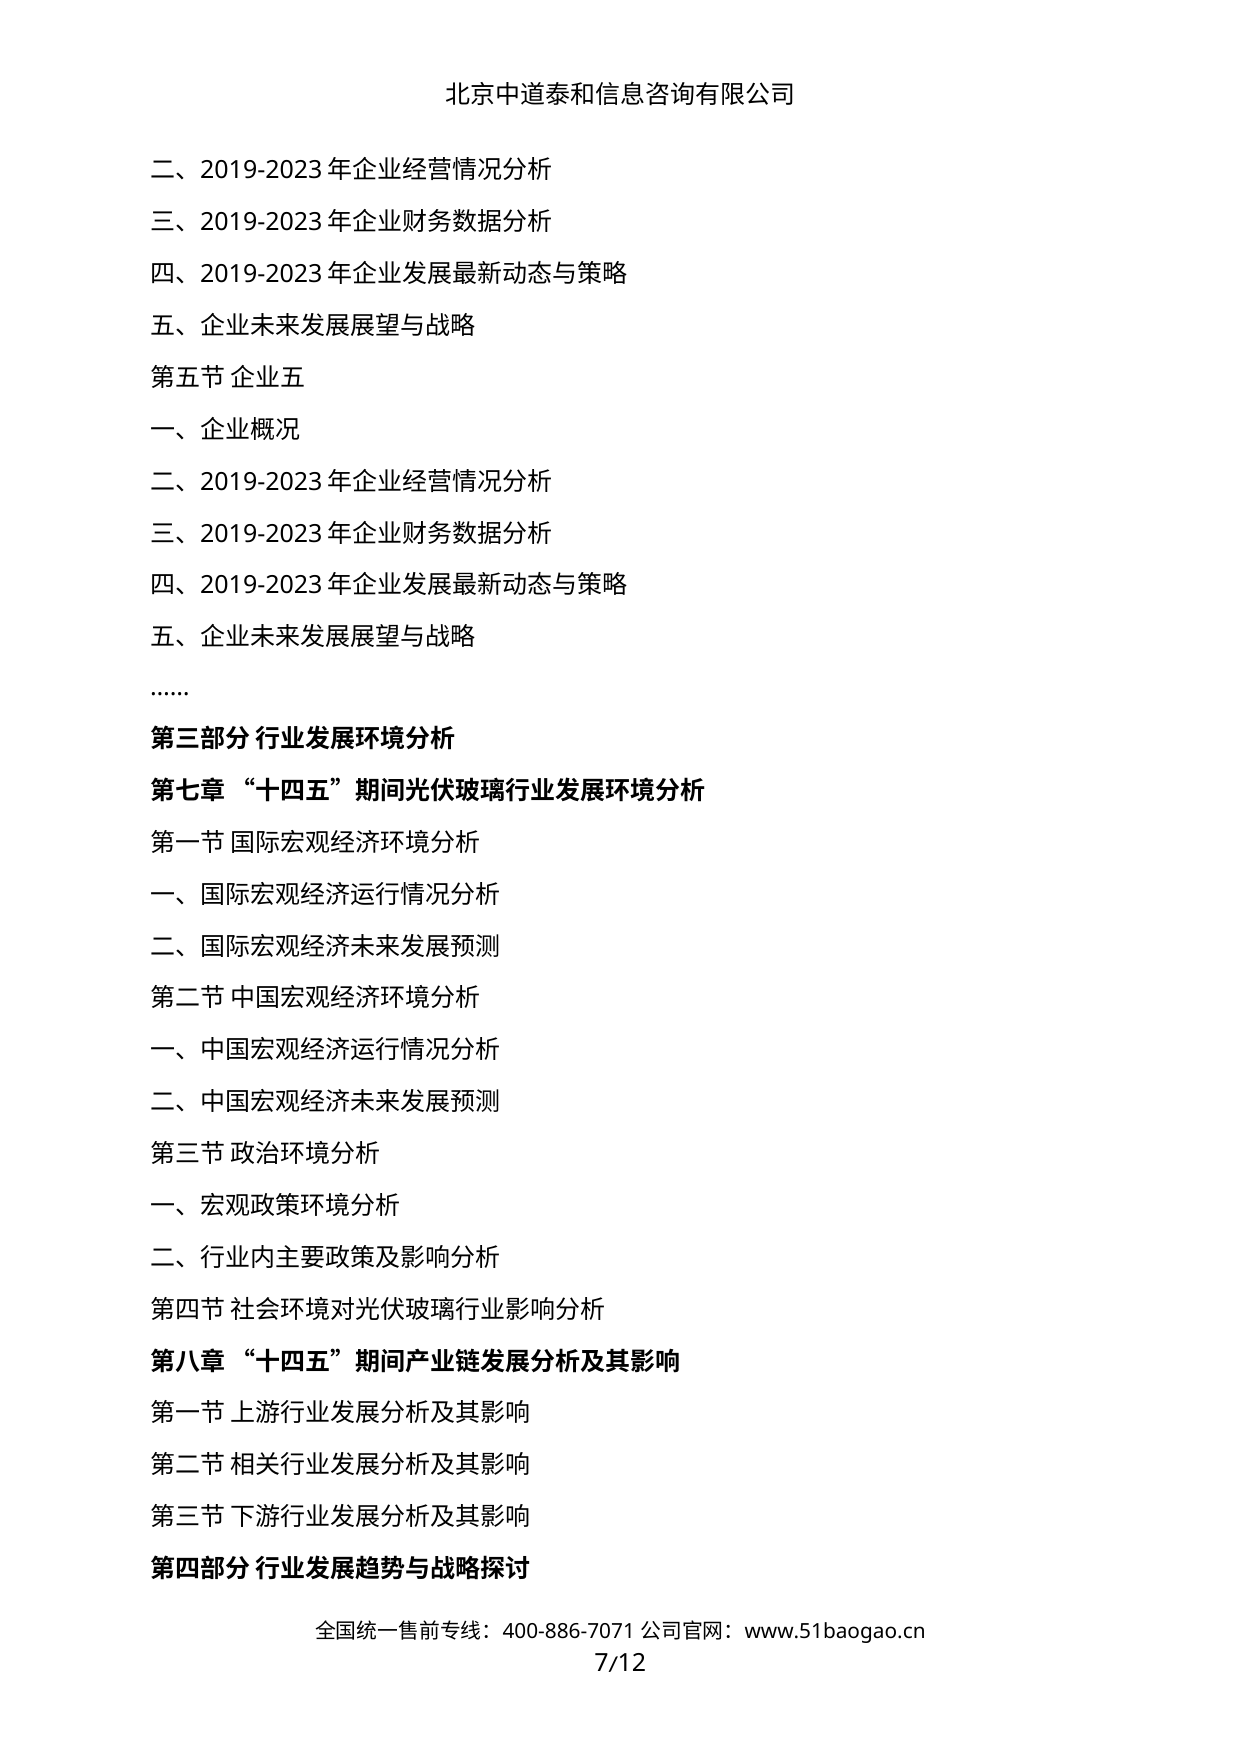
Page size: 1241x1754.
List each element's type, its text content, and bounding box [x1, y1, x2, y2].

text 二、2019-2023年企业经营情况分析 [150, 150, 1090, 186]
text 三、2019-2023年企业财务数据分析 [150, 202, 1090, 238]
text 第二节 相关行业发展分析及其影响 [150, 1445, 1090, 1481]
text 二、行业内主要政策及影响分析 [150, 1237, 1090, 1273]
text 第八章 “十四五”期间产业链发展分析及其影响 [150, 1341, 1090, 1377]
text 第三节 政治环境分析 [150, 1133, 1090, 1170]
text 五、企业未来发展展望与战略 [150, 617, 1090, 653]
text 第一节 上游行业发展分析及其影响 [150, 1393, 1090, 1429]
text 一、中国宏观经济运行情况分析 [150, 1030, 1090, 1066]
text 第四节 社会环境对光伏玻璃行业影响分析 [150, 1289, 1090, 1325]
text 一、宏观政策环境分析 [150, 1185, 1090, 1222]
text 一、国际宏观经济运行情况分析 [150, 874, 1090, 910]
text 第一节 国际宏观经济环境分析 [150, 822, 1090, 858]
text 第三部分 行业发展环境分析 [150, 718, 1090, 755]
text 第五节 企业五 [150, 357, 1090, 394]
text 二、中国宏观经济未来发展预测 [150, 1082, 1090, 1118]
text 二、国际宏观经济未来发展预测 [150, 926, 1090, 962]
text 一、企业概况 [150, 409, 1090, 446]
text 第三节 下游行业发展分析及其影响 [150, 1497, 1090, 1533]
text 五、企业未来发展展望与战略 [150, 306, 1090, 342]
text 第七章 “十四五”期间光伏玻璃行业发展环境分析 [150, 770, 1090, 807]
text 第二节 中国宏观经济环境分析 [150, 978, 1090, 1014]
text 第四部分 行业发展趋势与战略探讨 [150, 1548, 1090, 1585]
text 四、2019-2023年企业发展最新动态与策略 [150, 565, 1090, 601]
text 四、2019-2023年企业发展最新动态与策略 [150, 254, 1090, 290]
text 三、2019-2023年企业财务数据分析 [150, 513, 1090, 549]
text …… [150, 669, 1090, 703]
text 二、2019-2023年企业经营情况分析 [150, 461, 1090, 497]
